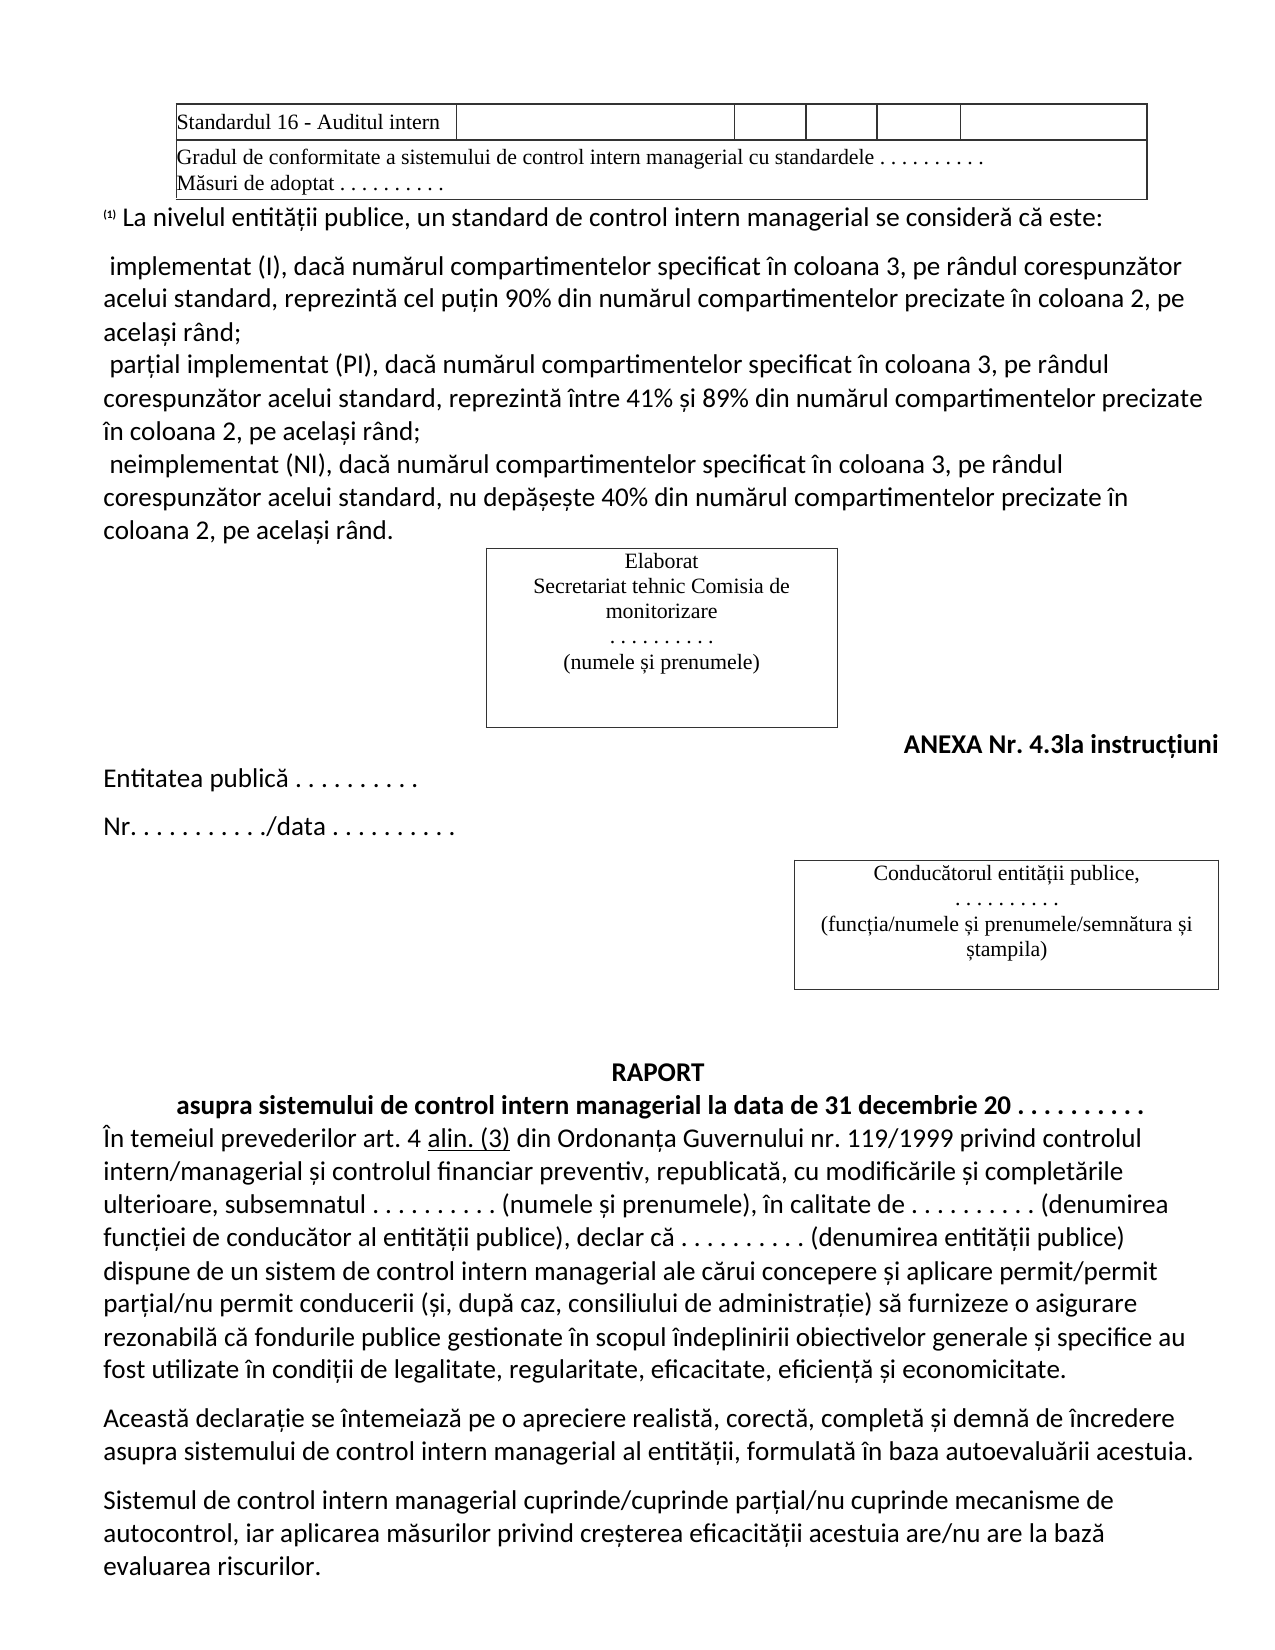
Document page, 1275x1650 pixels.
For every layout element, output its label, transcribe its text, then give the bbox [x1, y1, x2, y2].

table_cell Elaborat Secretariat tehnic Comisia de monitorizare . . . . . . . . . . (numele și prenumele) [487, 549, 837, 727]
table_cell [735, 105, 805, 139]
table_cell Standardul 16 - Auditul intern [177, 105, 456, 139]
table_cell [807, 105, 876, 139]
table_cell [961, 105, 1146, 139]
text ANEXA Nr. 4.3la instrucțiuni [103, 728, 1219, 761]
text Nr. . . . . . . . . . ./data . . . . . . . . . . [103, 809, 1219, 842]
table_cell Conducătorul entității publice, . . . . . . . . . . (funcția/numele și prenumele/semnătura și ștampila) [795, 861, 1218, 989]
text (1) La nivelul entității publice, un standard de control intern managerial se consideră că este: [103, 200, 1219, 233]
text  neimplementat (NI), dacă numărul compartimentelor specificat în coloana 3, pe rândul corespunzător acelui standard, nu depășește 40% din numărul compartimentelor precizate în coloana 2, pe același rând. [103, 447, 1219, 546]
text  parțial implementat (PI), dacă numărul compartimentelor specificat în coloana 3, pe rândul corespunzător acelui standard, reprezintă între 41% și 89% din numărul compartimentelor precizate în coloana 2, pe același rând; [103, 348, 1219, 447]
text  implementat (I), dacă numărul compartimentelor specificat în coloana 3, pe rândul corespunzător acelui standard, reprezintă cel puțin 90% din numărul compartimentelor precizate în coloana 2, pe același rând; [103, 249, 1219, 348]
text În temeiul prevederilor art. 4 alin. (3) din Ordonanța Guvernului nr. 119/1999 privind controlul intern/managerial și controlul financiar preventiv, republicată, cu modificările și completările ulterioare, subsemnatul . . . . . . . . . . (numele și prenumele), în calitate de . . . . . . . . . . (denumirea funcției de conducător al entității publice), declar că . . . . . . . . . . (denumirea entității publice) dispune de un sistem de control intern managerial ale cărui concepere și aplicare permit/permit parțial/nu permit conducerii (și, după caz, consiliului de administrație) să furnizeze o asigurare rezonabilă că fondurile publice gestionate în scopul îndeplinirii obiectivelor generale și specifice au fost utilizate în condiții de legalitate, regularitate, eficacitate, eficiență și economicitate. [103, 1122, 1219, 1386]
table_cell [457, 105, 734, 139]
text Sistemul de control intern managerial cuprinde/cuprinde parțial/nu cuprinde mecanisme de autocontrol, iar aplicarea măsurilor privind creșterea eficacității acestuia are/nu are la bază evaluarea riscurilor. [103, 1483, 1219, 1582]
text Entitatea publică . . . . . . . . . . [103, 761, 1219, 794]
text RAPORT asupra sistemului de control intern managerial la data de 31 decembrie 20 . . . . . . . . . . [103, 1056, 1219, 1122]
table_cell Gradul de conformitate a sistemului de control intern managerial cu standardele . . . . . . . . . . Măsuri de adoptat . . . . . . . . . . [177, 141, 1146, 198]
text Această declarație se întemeiază pe o apreciere realistă, corectă, completă și demnă de încredere asupra sistemului de control intern managerial al entității, formulată în baza autoevaluării acestuia. [103, 1401, 1219, 1467]
table_cell [878, 105, 960, 139]
